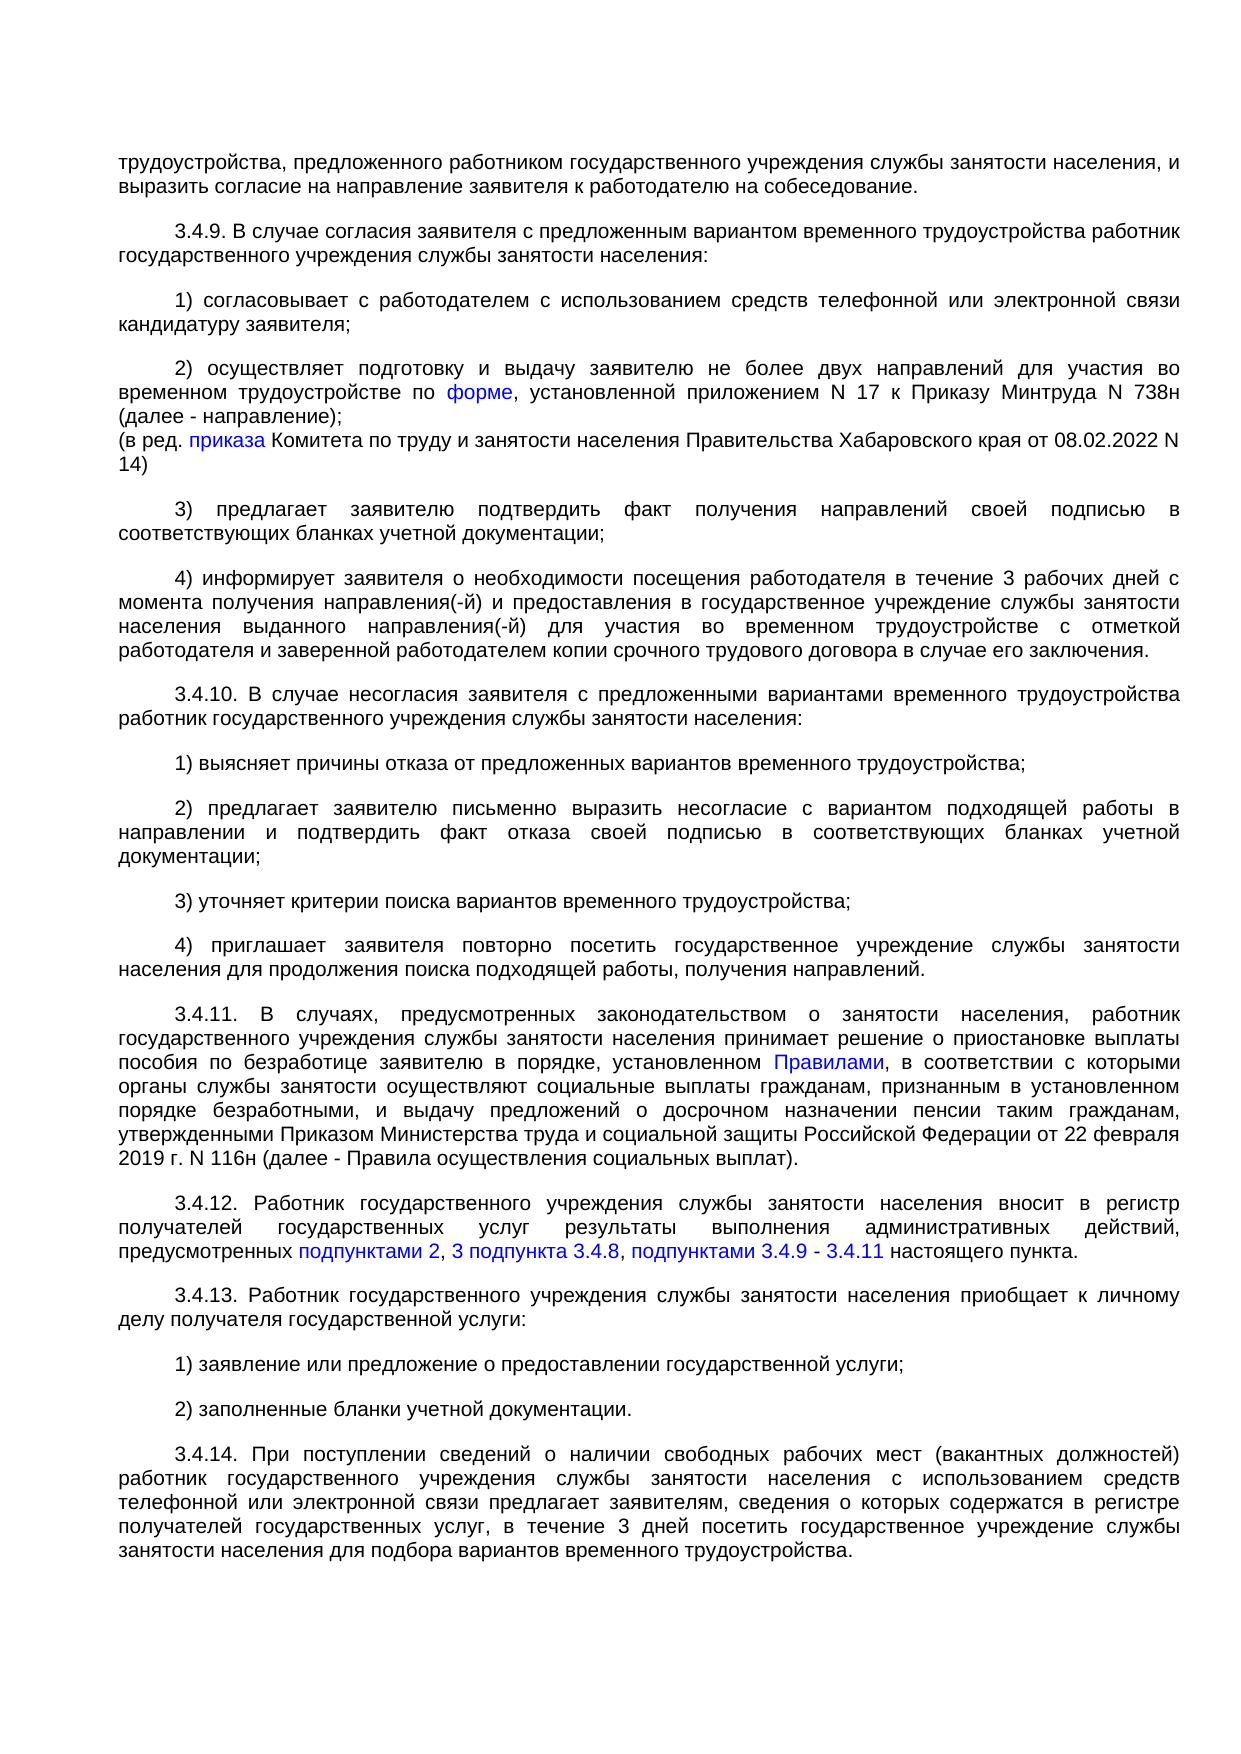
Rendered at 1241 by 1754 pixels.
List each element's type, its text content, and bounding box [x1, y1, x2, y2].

text 1) согласовывает с работодателем с использованием средств телефонной или электронной связи кандидатуру заявителя; [118, 287, 1181, 335]
text 3.4.9. В случае согласия заявителя с предложенным вариантом временного трудоустройства работник государственного учреждения службы занятости населения: [118, 219, 1181, 267]
text 4) информирует заявителя о необходимости посещения работодателя в течение 3 рабочих дней с момента получения направления(-й) и предоставления в государственное учреждение службы занятости населения выданного направления(-й) для участия во временном трудоустройстве с отметкой работодателя и заверенной работодателем копии срочного трудового договора в случае его заключения. [118, 566, 1181, 661]
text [118, 150, 1181, 198]
text 3.4.10. В случае несогласия заявителя с предложенными вариантами временного трудоустройства работник государственного учреждения службы занятости населения: [118, 682, 1181, 730]
text 2) осуществляет подготовку и выдачу заявителю не более двух направлений для участия во временном трудоустройстве по форме, установленной приложением N 17 к Приказу Минтруда N 738н (далее - направление); [118, 356, 1181, 428]
text 3.4.13. Работник государственного учреждения службы занятости населения приобщает к личному делу получателя государственной услуги: [118, 1283, 1181, 1331]
text 1) заявление или предложение о предоставлении государственной услуги; [118, 1352, 1181, 1376]
text 3.4.11. В случаях, предусмотренных законодательством о занятости населения, работник государственного учреждения службы занятости населения принимает решение о приостановке выплаты пособия по безработице заявителю в порядке, установленном Правилами, в соответствии с которыми органы службы занятости осуществляют социальные выплаты гражданам, признанным в установленном порядке безработными, и выдачу предложений о досрочном назначении пенсии таким гражданам, утвержденными Приказом Министерства труда и социальной защиты Российской Федерации от 22 февраля 2019 г. N 116н (далее - Правила осуществления социальных выплат). [118, 1002, 1181, 1170]
text 4) приглашает заявителя повторно посетить государственное учреждение службы занятости населения для продолжения поиска подходящей работы, получения направлений. [118, 933, 1181, 981]
text (в ред. приказа Комитета по труду и занятости населения Правительства Хабаровского края от 08.02.2022 N 14) [118, 428, 1181, 476]
text 3) уточняет критерии поиска вариантов временного трудоустройства; [118, 888, 1181, 912]
text 3) предлагает заявителю подтвердить факт получения направлений своей подписью в соответствующих бланках учетной документации; [118, 497, 1181, 545]
text 3.4.12. Работник государственного учреждения службы занятости населения вносит в регистр получателей государственных услуг результаты выполнения административных действий, предусмотренных подпунктами 2, 3 подпункта 3.4.8, подпунктами 3.4.9 - 3.4.11 настоящего пункта. [118, 1191, 1181, 1262]
text 2) заполненные бланки учетной документации. [118, 1397, 1181, 1421]
text 3.4.14. При поступлении сведений о наличии свободных рабочих мест (вакантных должностей) работник государственного учреждения службы занятости населения с использованием средств телефонной или электронной связи предлагает заявителям, сведения о которых содержатся в регистре получателей государственных услуг, в течение 3 дней посетить государственное учреждение службы занятости населения для подбора вариантов временного трудоустройства. [118, 1442, 1181, 1561]
text 2) предлагает заявителю письменно выразить несогласие с вариантом подходящей работы в направлении и подтвердить факт отказа своей подписью в соответствующих бланках учетной документации; [118, 796, 1181, 868]
text 1) выясняет причины отказа от предложенных вариантов временного трудоустройства; [118, 751, 1181, 775]
